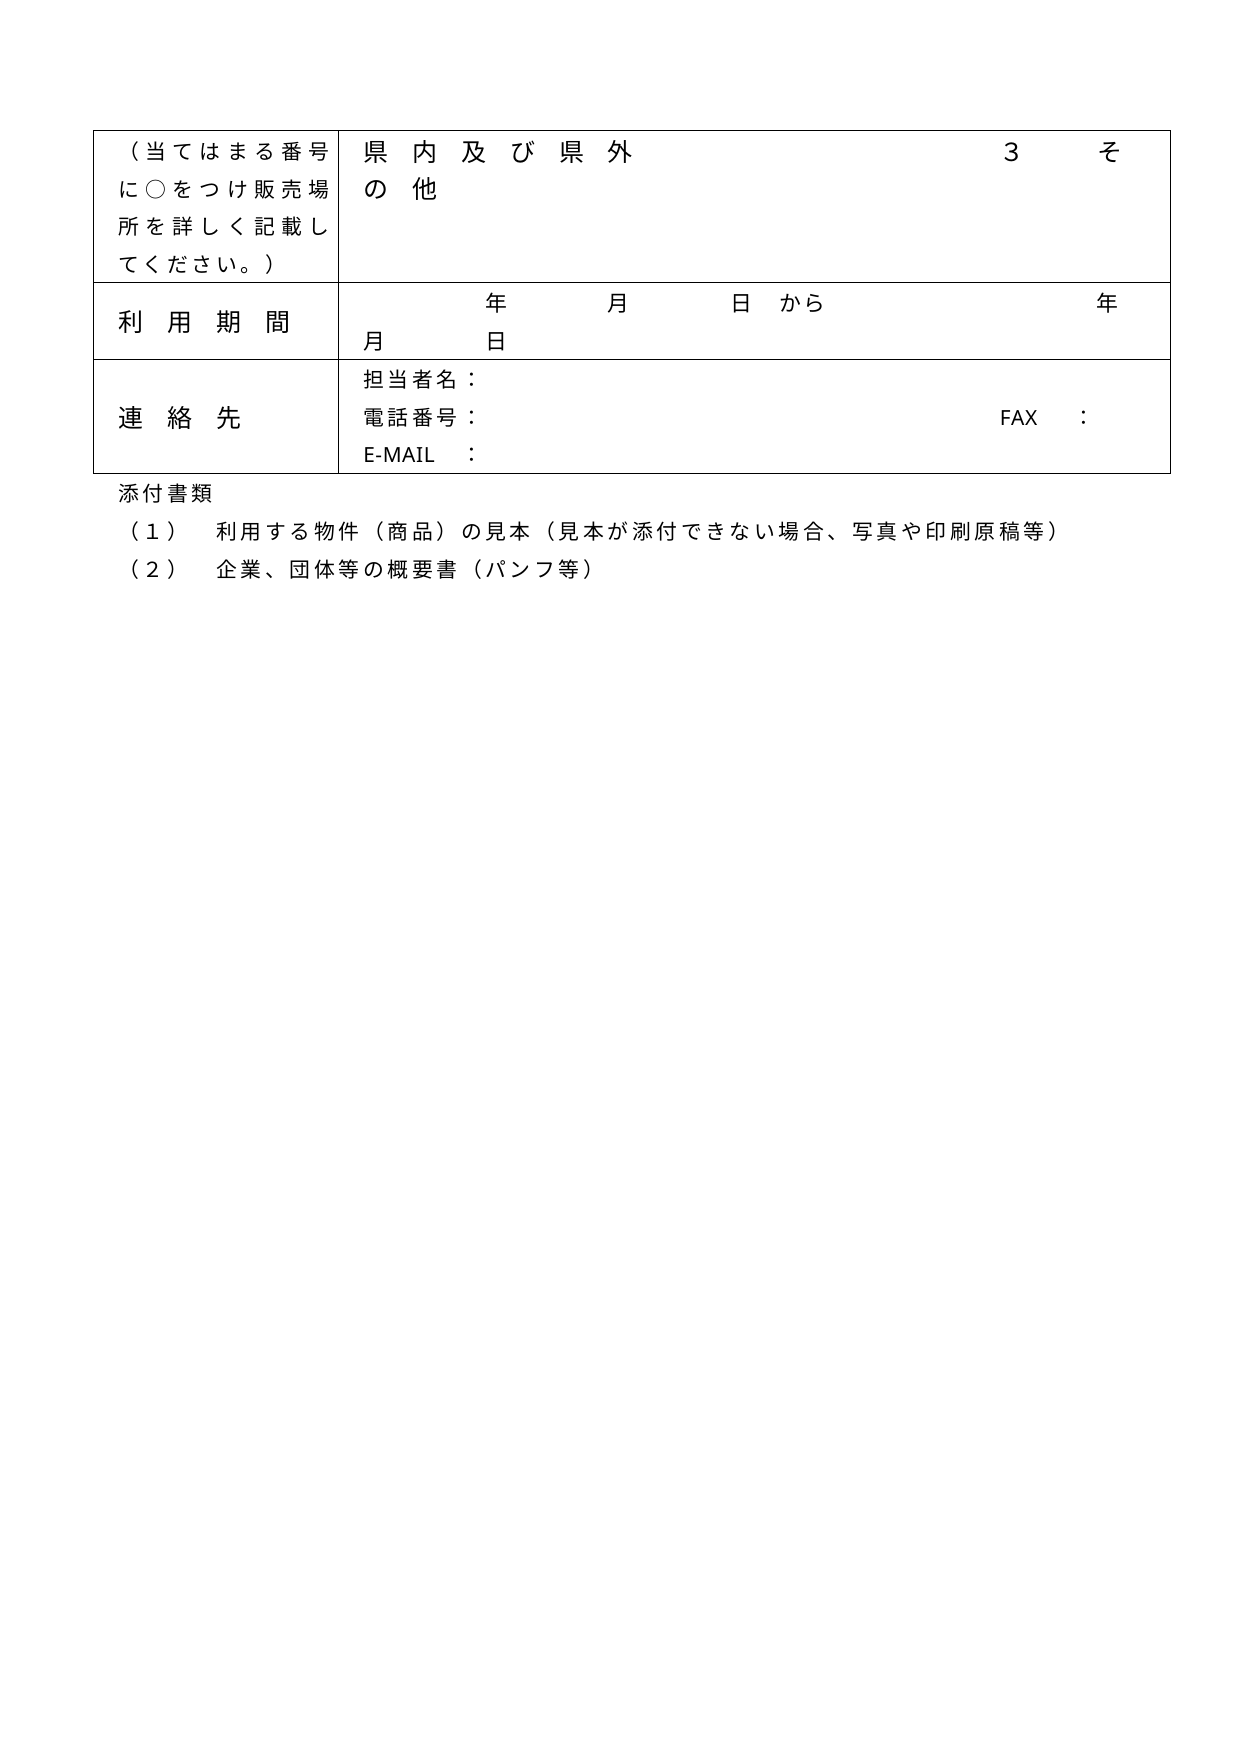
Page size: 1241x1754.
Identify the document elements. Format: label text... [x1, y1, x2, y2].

table_cell 連絡先 [94, 360, 338, 473]
list 利用する物件（商品）の見本（見本が添付できない場合、写真や印刷原稿等） [118, 512, 1122, 549]
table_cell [94, 131, 338, 282]
table_cell 年 月 日 から 年 月 日 [339, 283, 1170, 359]
table_cell 利用期間 [94, 283, 338, 359]
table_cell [339, 131, 1170, 282]
list 企業、団体等の概要書（パンフ等） [118, 549, 1122, 587]
text 添付書類 [118, 474, 1122, 512]
table_cell 担当者名： 電話番号： FAX： E-MAIL： [339, 360, 1170, 473]
